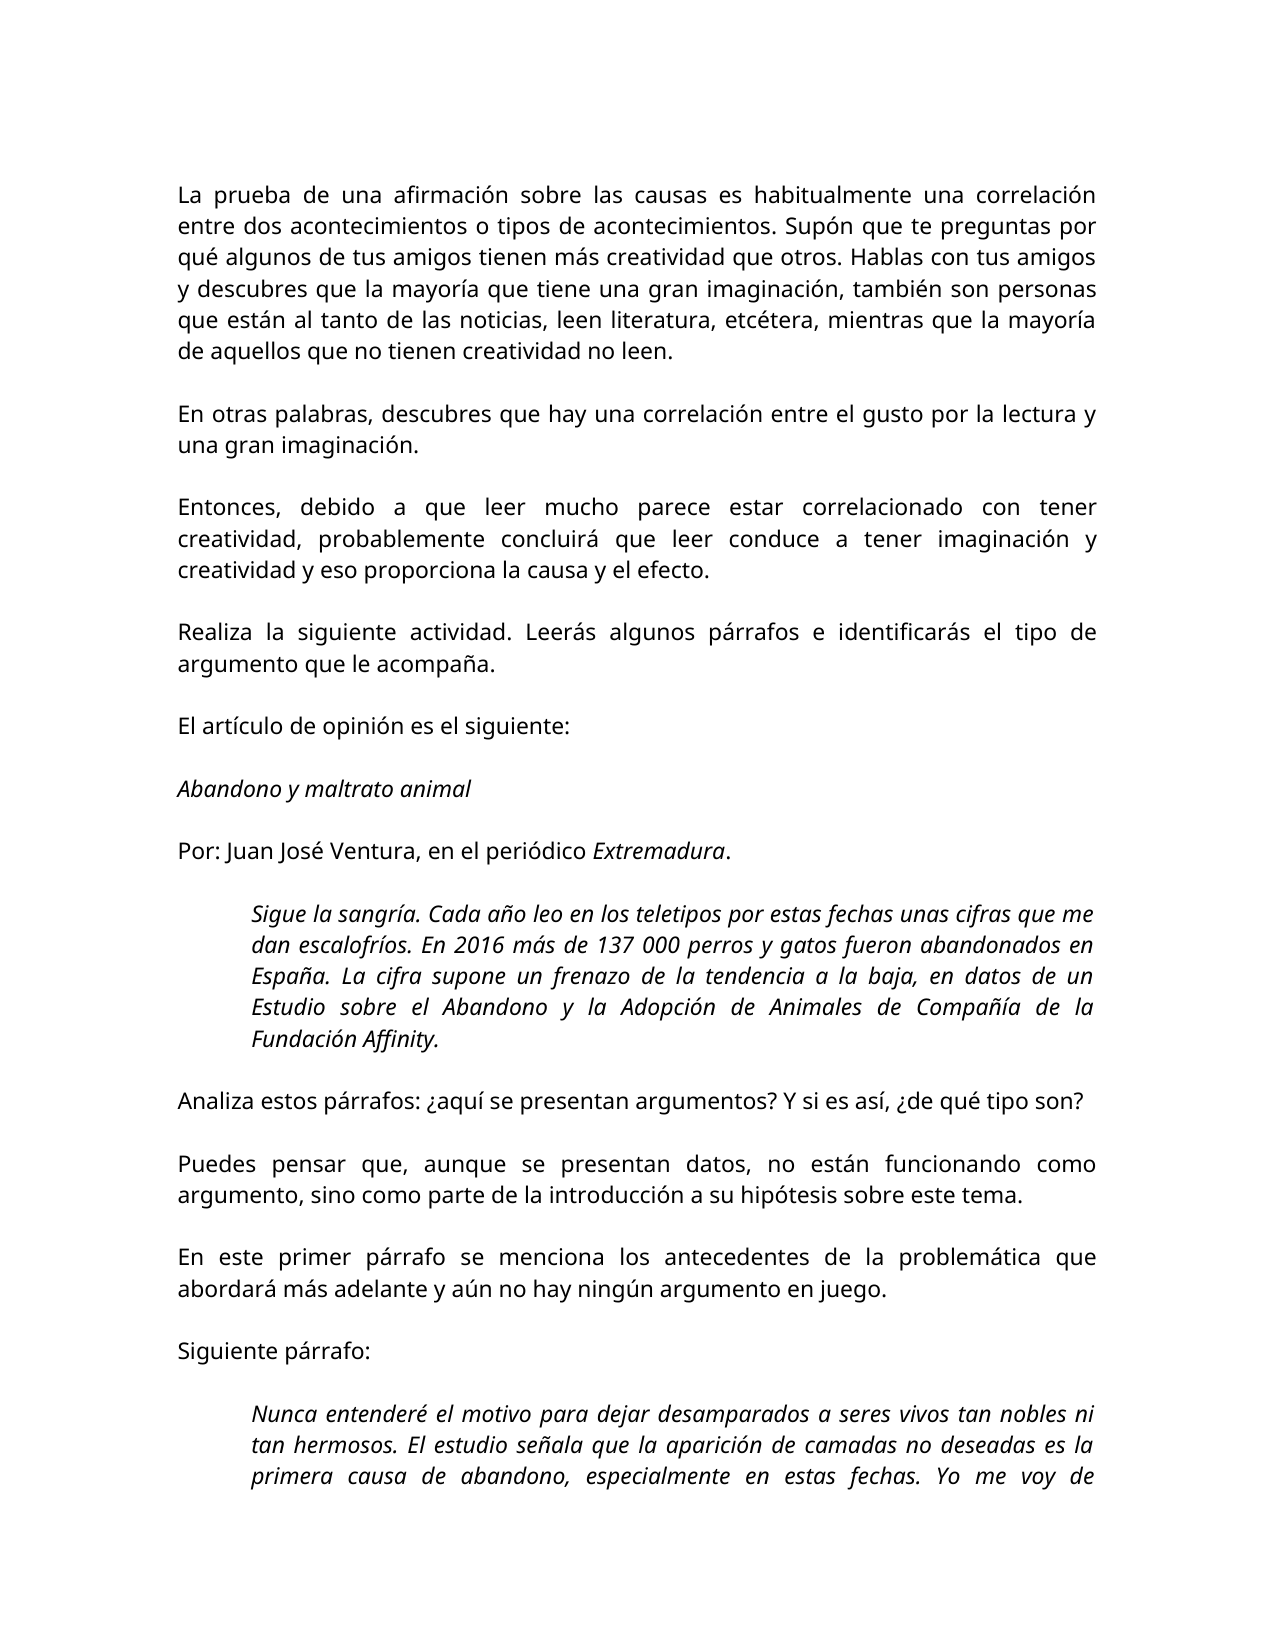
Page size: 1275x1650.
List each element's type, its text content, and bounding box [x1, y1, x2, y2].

text En este primer párrafo se menciona los antecedentes de la problemática que abordará más adelante y aún no hay ningún argumento en juego. [177, 1241, 1098, 1304]
text La prueba de una afirmación sobre las causas es habitualmente una correlación entre dos acontecimientos o tipos de acontecimientos. Supón que te preguntas por qué algunos de tus amigos tienen más creatividad que otros. Hablas con tus amigos y descubres que la mayoría que tiene una gran imaginación, también son personas que están al tanto de las noticias, leen literatura, etcétera, mientras que la mayoría de aquellos que no tienen creatividad no leen. [177, 179, 1098, 366]
text Por: Juan José Ventura, en el periódico Extremadura. [177, 835, 1098, 866]
text Analiza estos párrafos: ¿aquí se presentan argumentos? Y si es así, ¿de qué tipo son? [177, 1085, 1098, 1116]
text Puedes pensar que, aunque se presentan datos, no están funcionando como argumento, sino como parte de la introducción a su hipótesis sobre este tema. [177, 1148, 1098, 1210]
text El artículo de opinión es el siguiente: [177, 710, 1098, 741]
text Sigue la sangría. Cada año leo en los teletipos por estas fechas unas cifras que me dan escalofríos. En 2016 más de 137 000 perros y gatos fueron abandonados en España. La cifra supone un frenazo de la tendencia a la baja, en datos de un Estudio sobre el Abandono y la Adopción de Animales de Compañía de la Fundación Affinity. [251, 898, 1098, 1054]
text Realiza la siguiente actividad. Leerás algunos párrafos e identificarás el tipo de argumento que le acompaña. [177, 616, 1098, 679]
text Entonces, debido a que leer mucho parece estar correlacionado con tener creatividad, probablemente concluirá que leer conduce a tener imaginación y creatividad y eso proporciona la causa y el efecto. [177, 491, 1098, 585]
text En otras palabras, descubres que hay una correlación entre el gusto por la lectura y una gran imaginación. [177, 398, 1098, 460]
text Abandono y maltrato animal [177, 773, 1098, 804]
text Siguiente párrafo: [177, 1335, 1098, 1366]
